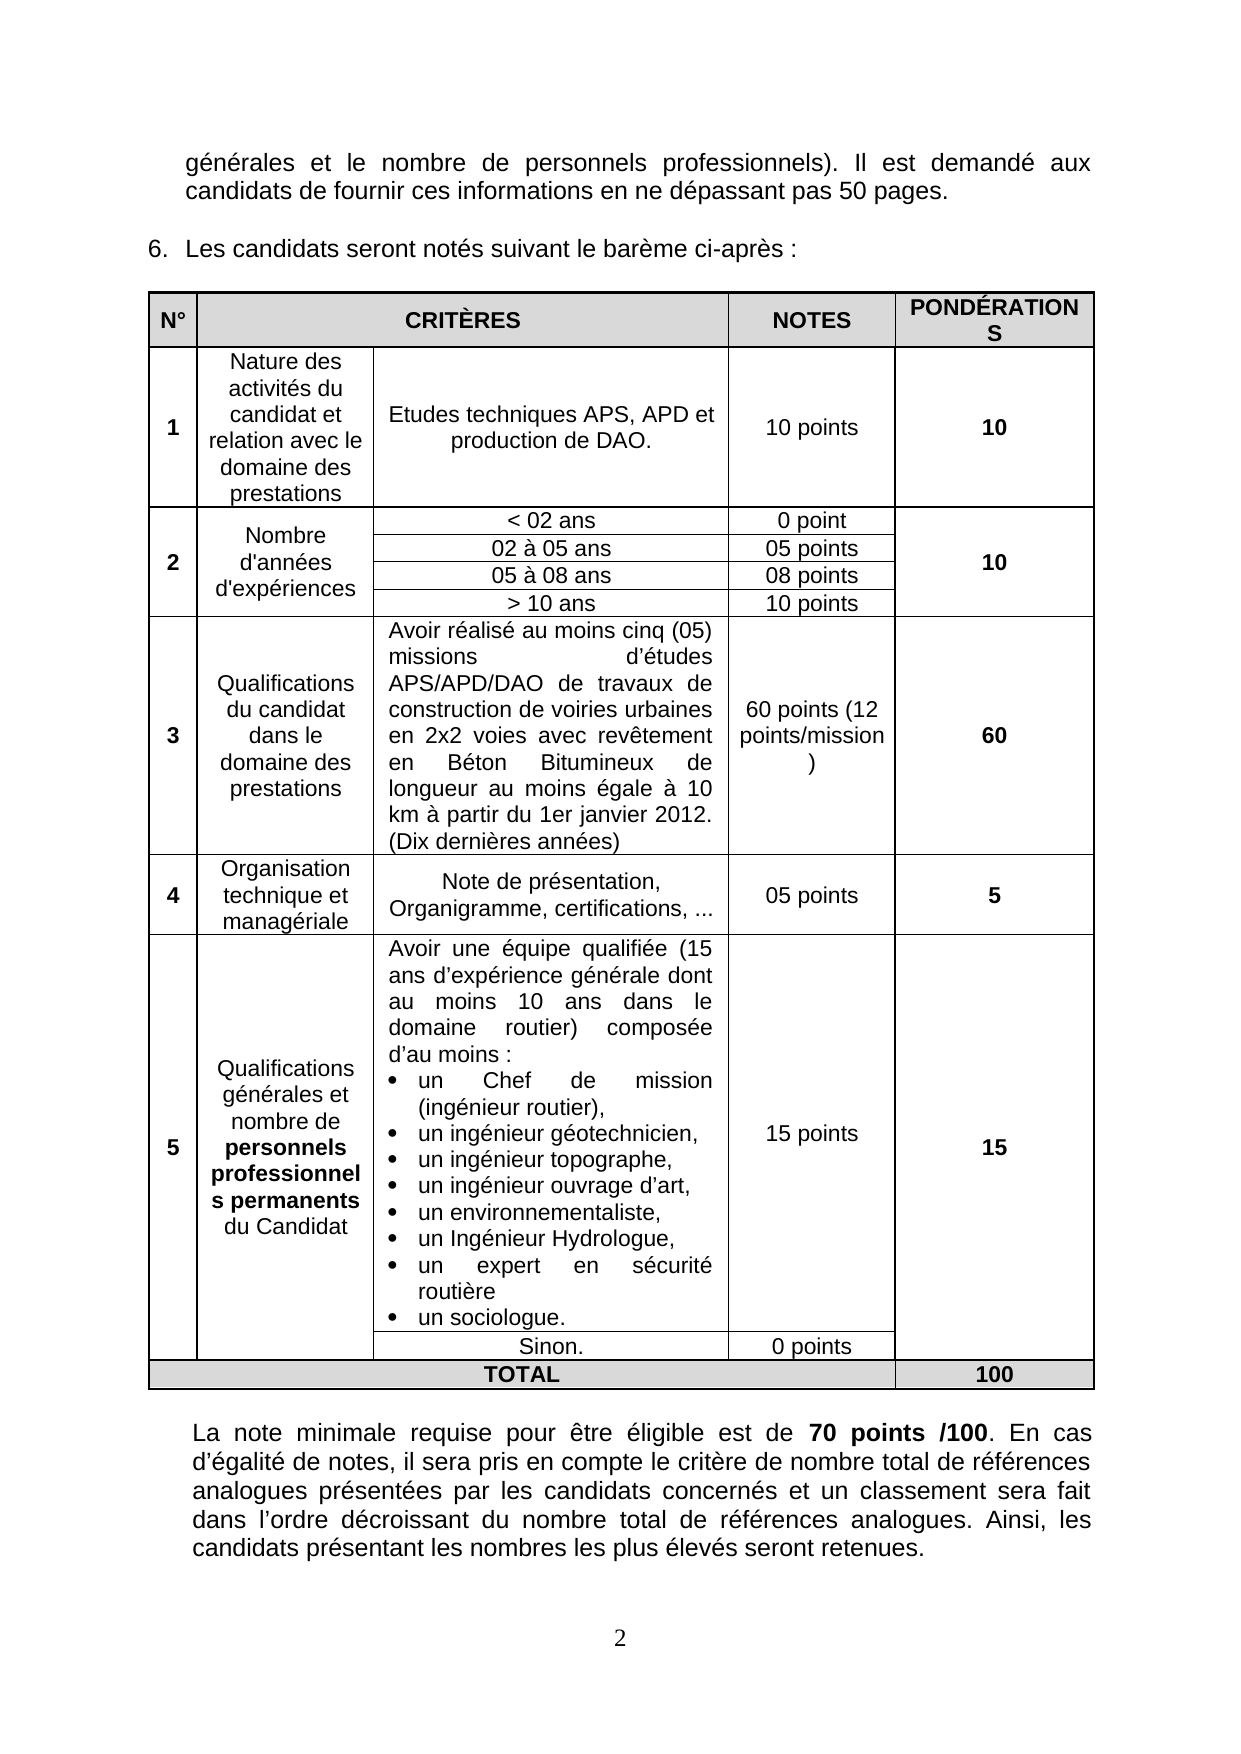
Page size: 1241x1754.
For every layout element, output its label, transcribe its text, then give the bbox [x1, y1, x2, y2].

table_header N° [150, 294, 196, 346]
table_cell 05 points [729, 535, 894, 561]
table_cell 60 [896, 617, 1093, 854]
table_cell Qualifications du candidat dans le domaine des prestations [198, 617, 373, 854]
table_cell Avoir réalisé au moins cinq (05) missions d’études APS/APD/DAO de travaux de construction de voiries urbaines en 2x2 voies avec revêtement en Béton Bitumineux de longueur au moins égale à 10 km à partir du 1er janvier 2012. (Dix dernières années) [374, 617, 728, 854]
table_cell Note de présentation, Organigramme, certifications, ... [374, 855, 728, 934]
table_cell 100 [896, 1361, 1093, 1387]
table_cell 05 à 08 ans [374, 562, 728, 588]
table_cell 15 points [729, 935, 894, 1331]
table_cell Organisation technique et managériale [198, 855, 373, 934]
table_cell 4 [150, 855, 196, 934]
list Les candidats seront notés suivant le barème ci-après : [148, 234, 1093, 263]
table_cell 0 point [729, 508, 894, 534]
table_header NOTES [729, 294, 895, 346]
table_cell 05 points [729, 855, 894, 934]
table_cell < 02 ans [374, 508, 728, 534]
table_cell Sinon. [374, 1332, 728, 1359]
table_header PONDÉRATIONS [896, 294, 1093, 346]
table_cell 60 points (12 points/mission) [729, 617, 894, 854]
table_cell Nombre d'années d'expériences [198, 508, 373, 616]
table_cell 10 points [729, 348, 894, 506]
table_cell TOTAL [150, 1361, 895, 1387]
table_cell 02 à 05 ans [374, 535, 728, 561]
table_cell 10 points [729, 590, 894, 616]
table_cell > 10 ans [374, 590, 728, 616]
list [148, 148, 1093, 205]
table_cell 10 [896, 348, 1093, 506]
table_cell 08 points [729, 562, 894, 588]
table_cell Nature des activités du candidat et relation avec le domaine des prestations [198, 348, 373, 506]
table_cell 5 [150, 935, 196, 1359]
table_cell Qualifications générales et nombre de personnels professionnels permanents du Candidat [198, 935, 373, 1359]
table_cell 1 [150, 348, 196, 506]
table_cell Etudes techniques APS, APD et production de DAO. [374, 348, 728, 506]
table_cell 0 points [729, 1332, 894, 1359]
table_cell 5 [896, 855, 1093, 934]
table_cell 15 [896, 935, 1093, 1359]
table_cell 10 [896, 508, 1093, 616]
text La note minimale requise pour être éligible est de 70 points /100. En cas d’égalité de notes, il sera pris en compte le critère de nombre total de références analogues présentées par les candidats concernés et un classement sera fait dans l’ordre décroissant du nombre total de références analogues. Ainsi, les candidats présentant les nombres les plus élevés seront retenues. [192, 1418, 1093, 1562]
table_header CRITÈRES [198, 294, 728, 346]
table_cell 3 [150, 617, 196, 854]
table_cell 2 [150, 508, 196, 616]
table_cell Avoir une équipe qualifiée (15 ans d’expérience générale dont au moins 10 ans dans le domaine routier) composée d’au moins : un Chef de mission (ingénieur routier), un ingénieur géotechnicien, un ingénieur topographe, un ingénieur ouvrage d’art, un environnementaliste, un Ingénieur Hydrologue, un expert en sécurité routière un sociologue. [374, 935, 728, 1331]
